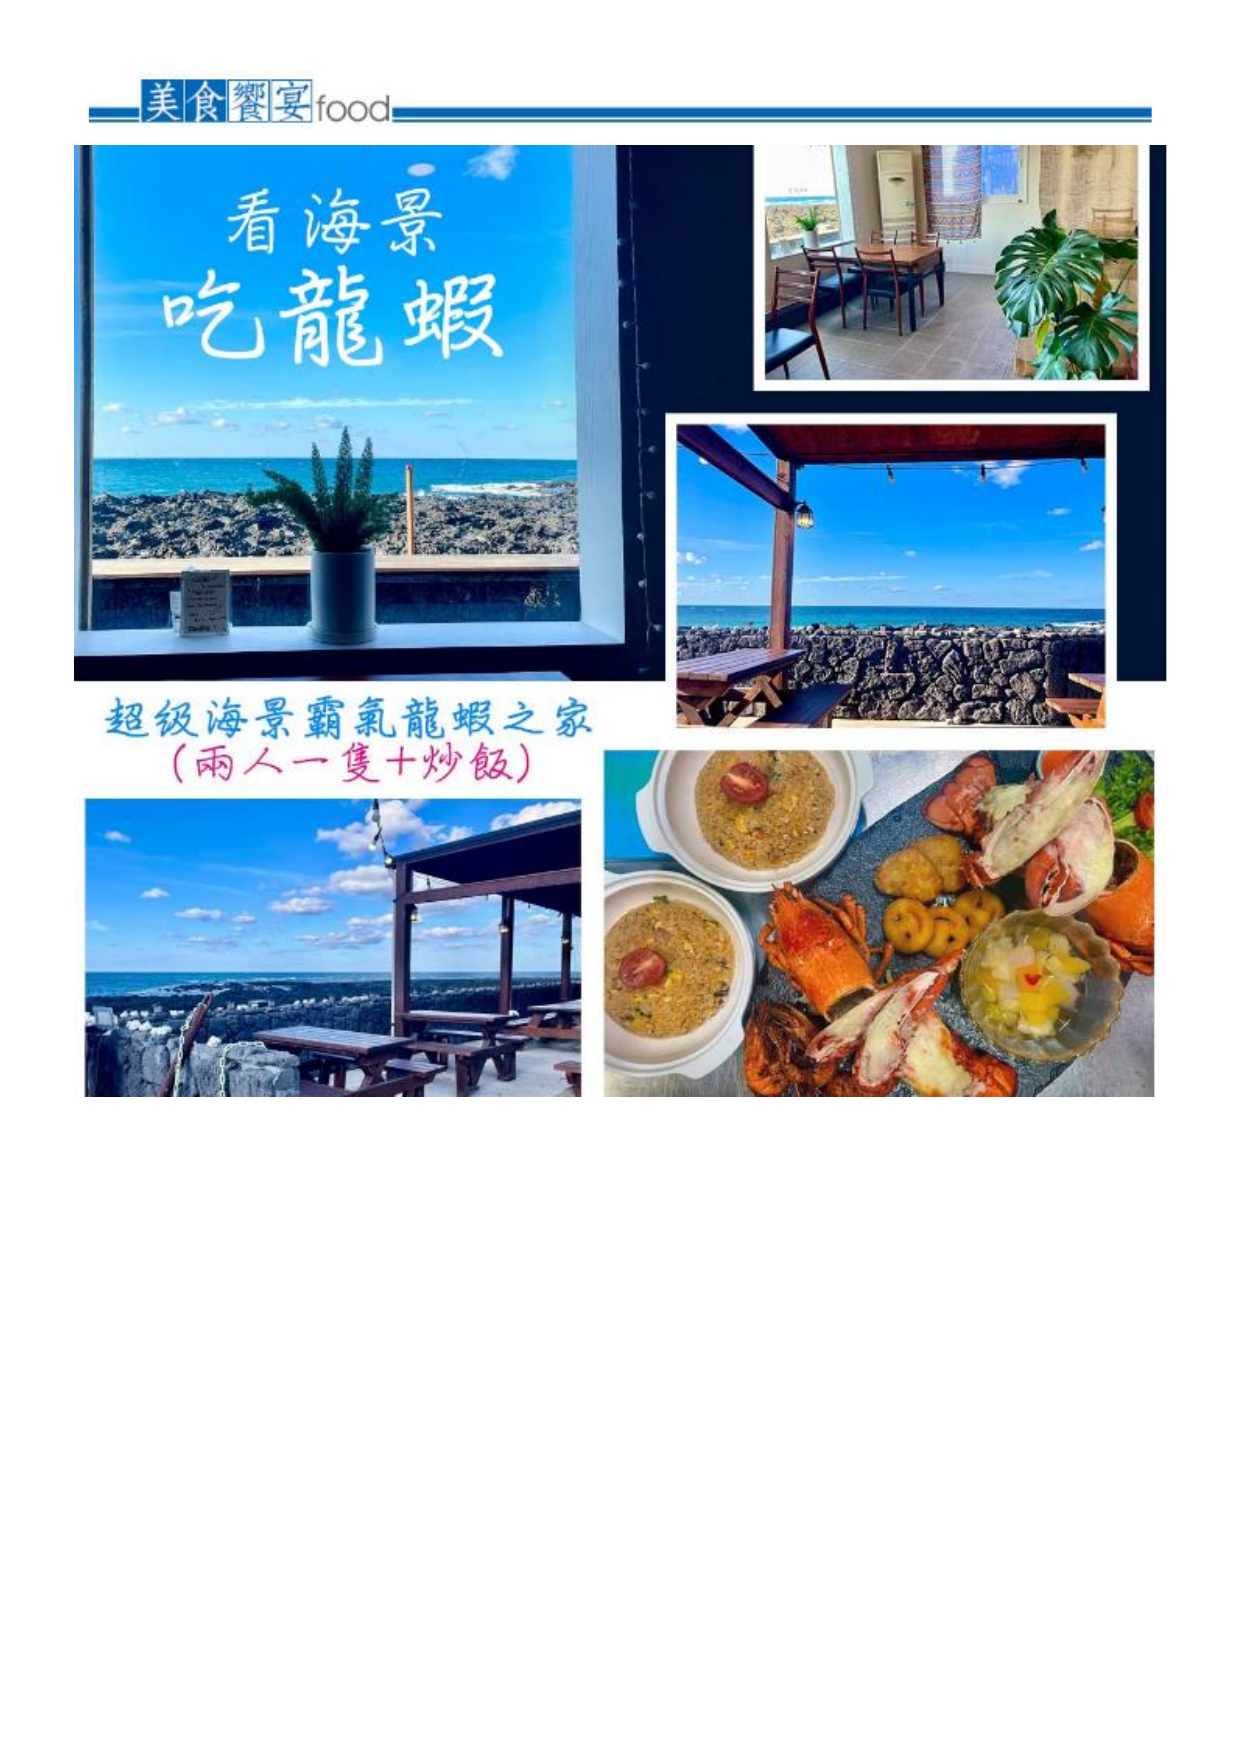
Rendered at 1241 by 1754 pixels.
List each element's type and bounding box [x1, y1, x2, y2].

picture [74, 145, 1167, 1097]
picture [88, 70, 1152, 131]
